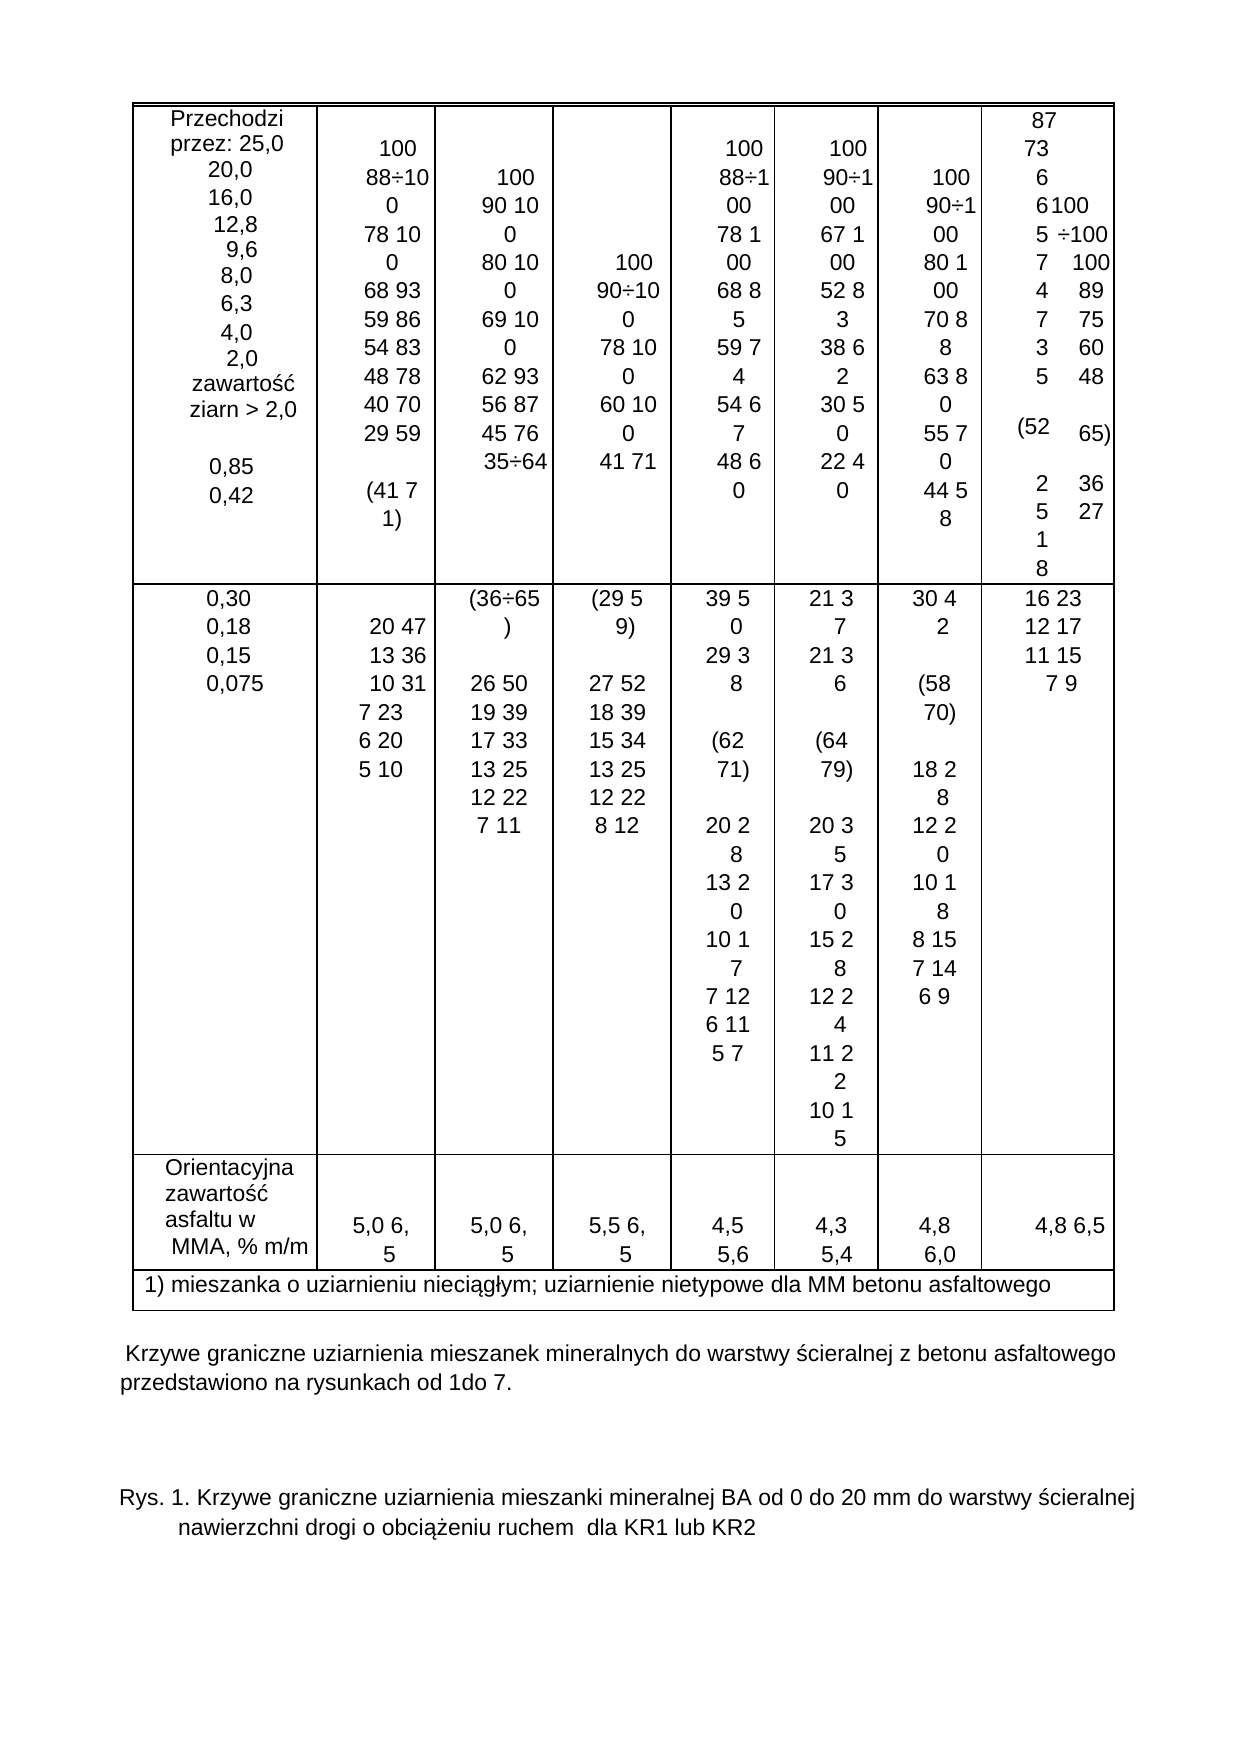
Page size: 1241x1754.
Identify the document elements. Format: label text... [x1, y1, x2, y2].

table_cell 4,3 5,4 [775, 1155, 877, 1269]
table_cell 100 90÷1 00 80 1 00 70 8 8 63 8 0 55 7 0 44 5 8 [879, 107, 981, 583]
table_cell 5,0 6, 5 [436, 1155, 552, 1269]
text Rys. 1. Krzywe graniczne uziarnienia mieszanki mineralnej BA od 0 do 20 mm do warstwy ścieralnej nawierzchni drogi o obciążeniu ruchem dla KR1 lub KR2 [119, 1484, 1151, 1540]
table_cell 20 47 13 36 10 31 7 23 6 20 5 10 [318, 585, 434, 1154]
table_cell 100 88÷1 00 78 1 00 68 8 5 59 7 4 54 6 7 48 6 0 [672, 107, 774, 583]
table_cell (29 5 9) 27 52 18 39 15 34 13 25 12 22 8 12 [554, 585, 670, 1154]
table_cell 100 90 10 0 80 10 0 69 10 0 62 93 56 87 45 76 35÷64 [436, 107, 552, 583]
table_cell 39 5 0 29 3 8 (62 71) 20 2 8 13 2 0 10 1 7 7 12 6 11 5 7 [672, 585, 774, 1154]
table_cell 4,5 5,6 [672, 1155, 774, 1269]
table_cell 100 90÷1 00 67 1 00 52 8 3 38 6 2 30 5 0 22 4 0 [775, 107, 877, 583]
table_cell Orientacyjna zawartość asfaltu w MMA, % m/m [134, 1155, 316, 1269]
table_cell 100 90÷10 0 78 10 0 60 10 0 41 71 [554, 107, 670, 583]
table_cell 30 4 2 (58 70) 18 2 8 12 2 0 10 1 8 8 15 7 14 6 9 [879, 585, 981, 1154]
table_cell Przechodzi przez: 25,0 20,0 16,0 12,8 9,6 8,0 6,3 4,0 2,0 zawartość ziarn > 2,0 0,85 0,42 [134, 107, 316, 583]
table_cell 100 ÷100 100 89 75 60 48 65) 36 27 [1058, 107, 1113, 583]
table_cell 100 88÷10 0 78 10 0 68 93 59 86 54 83 48 78 40 70 29 59 (41 7 1) [318, 107, 434, 583]
table_cell 21 3 7 21 3 6 (64 79) 20 3 5 17 3 0 15 2 8 12 2 4 11 2 2 10 1 5 [775, 585, 877, 1154]
text Krzywe graniczne uziarnienia mieszanek mineralnych do warstwy ścieralnej z betonu asfaltowego przedstawiono na rysunkach od 1do 7. [119, 1339, 1151, 1396]
table_cell (36÷65 ) 26 50 19 39 17 33 13 25 12 22 7 11 [436, 585, 552, 1154]
table_cell 87 73 66 57 47 35 (52 25 18 [982, 107, 1058, 583]
table_cell 16 23 12 17 11 15 7 9 [982, 585, 1113, 1154]
table_cell 5,0 6, 5 [318, 1155, 434, 1269]
table_cell 1) mieszanka o uziarnieniu nieciągłym; uziarnienie nietypowe dla MM betonu asfaltowego [134, 1271, 1113, 1309]
table_cell 0,30 0,18 0,15 0,075 [134, 585, 316, 1154]
table_cell 4,8 6,5 [982, 1155, 1113, 1269]
table_cell 4,8 6,0 [879, 1155, 981, 1269]
table_cell 5,5 6, 5 [554, 1155, 670, 1269]
